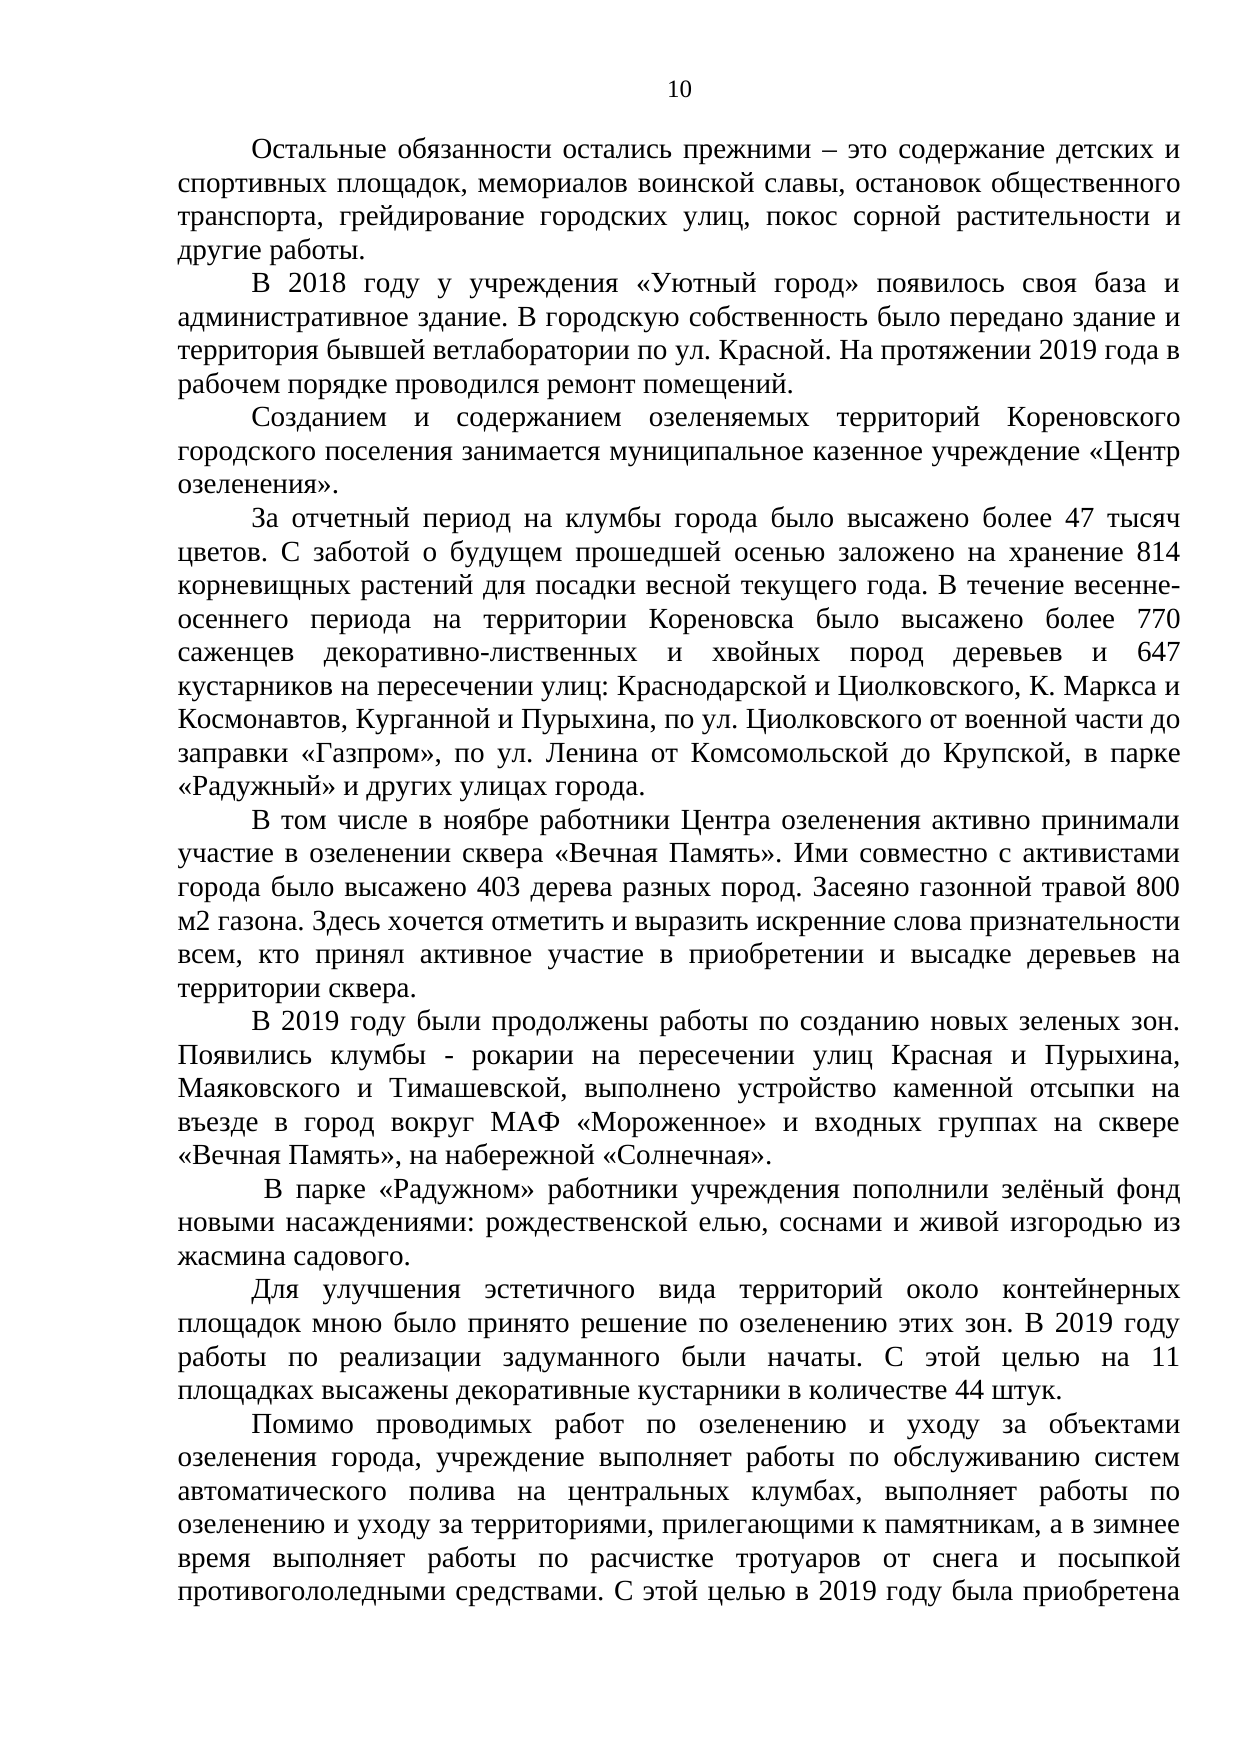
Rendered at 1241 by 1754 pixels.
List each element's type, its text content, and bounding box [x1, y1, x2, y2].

text В 2019 году были продолжены работы по созданию новых зеленых зон. Появились клумбы - рокарии на пересечении улиц Красная и Пурыхина, Маяковского и Тимашевской, выполнено устройство каменной отсыпки на въезде в город вокруг МАФ «Мороженное» и входных группах на сквере «Вечная Память», на набережной «Солнечная». [177, 1003, 1181, 1171]
text Остальные обязанности остались прежними – это содержание детских и спортивных площадок, мемориалов воинской славы, остановок общественного транспорта, грейдирование городских улиц, покос сорной растительности и другие работы. [177, 131, 1181, 265]
text В том числе в ноябре работники Центра озеленения активно принимали участие в озеленении сквера «Вечная Память». Ими совместно с активистами города было высажено 403 дерева разных пород. Засеяно газонной травой 800 м2 газона. Здесь хочется отметить и выразить искренние слова признательности всем, кто принял активное участие в приобретении и высадке деревьев на территории сквера. [177, 802, 1181, 1003]
text Для улучшения эстетичного вида территорий около контейнерных площадок мною было принято решение по озеленению этих зон. В 2019 году работы по реализации задуманного были начаты. С этой целью на 11 площадках высажены декоративные кустарники в количестве 44 штук. [177, 1272, 1181, 1406]
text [177, 1406, 1181, 1607]
text В парке «Радужном» работники учреждения пополнили зелёный фонд новыми насаждениями: рождественской елью, соснами и живой изгородью из жасмина садового. [177, 1171, 1181, 1272]
text В 2018 году у учреждения «Уютный город» появилось своя база и административное здание. В городскую собственность было передано здание и территория бывшей ветлаборатории по ул. Красной. На протяжении 2019 года в рабочем порядке проводился ремонт помещений. [177, 265, 1181, 399]
text Созданием и содержанием озеленяемых территорий Кореновского городского поселения занимается муниципальное казенное учреждение «Центр озеленения». [177, 399, 1181, 500]
text За отчетный период на клумбы города было высажено более 47 тысяч цветов. С заботой о будущем прошедшей осенью заложено на хранение 814 корневищных растений для посадки весной текущего года. В течение весенне-осеннего периода на территории Кореновска было высажено более 770 саженцев декоративно-лиственных и хвойных пород деревьев и 647 кустарников на пересечении улиц: Краснодарской и Циолковского, К. Маркса и Космонавтов, Курганной и Пурыхина, по ул. Циолковского от военной части до заправки «Газпром», по ул. Ленина от Комсомольской до Крупской, в парке «Радужный» и других улицах города. [177, 500, 1181, 802]
